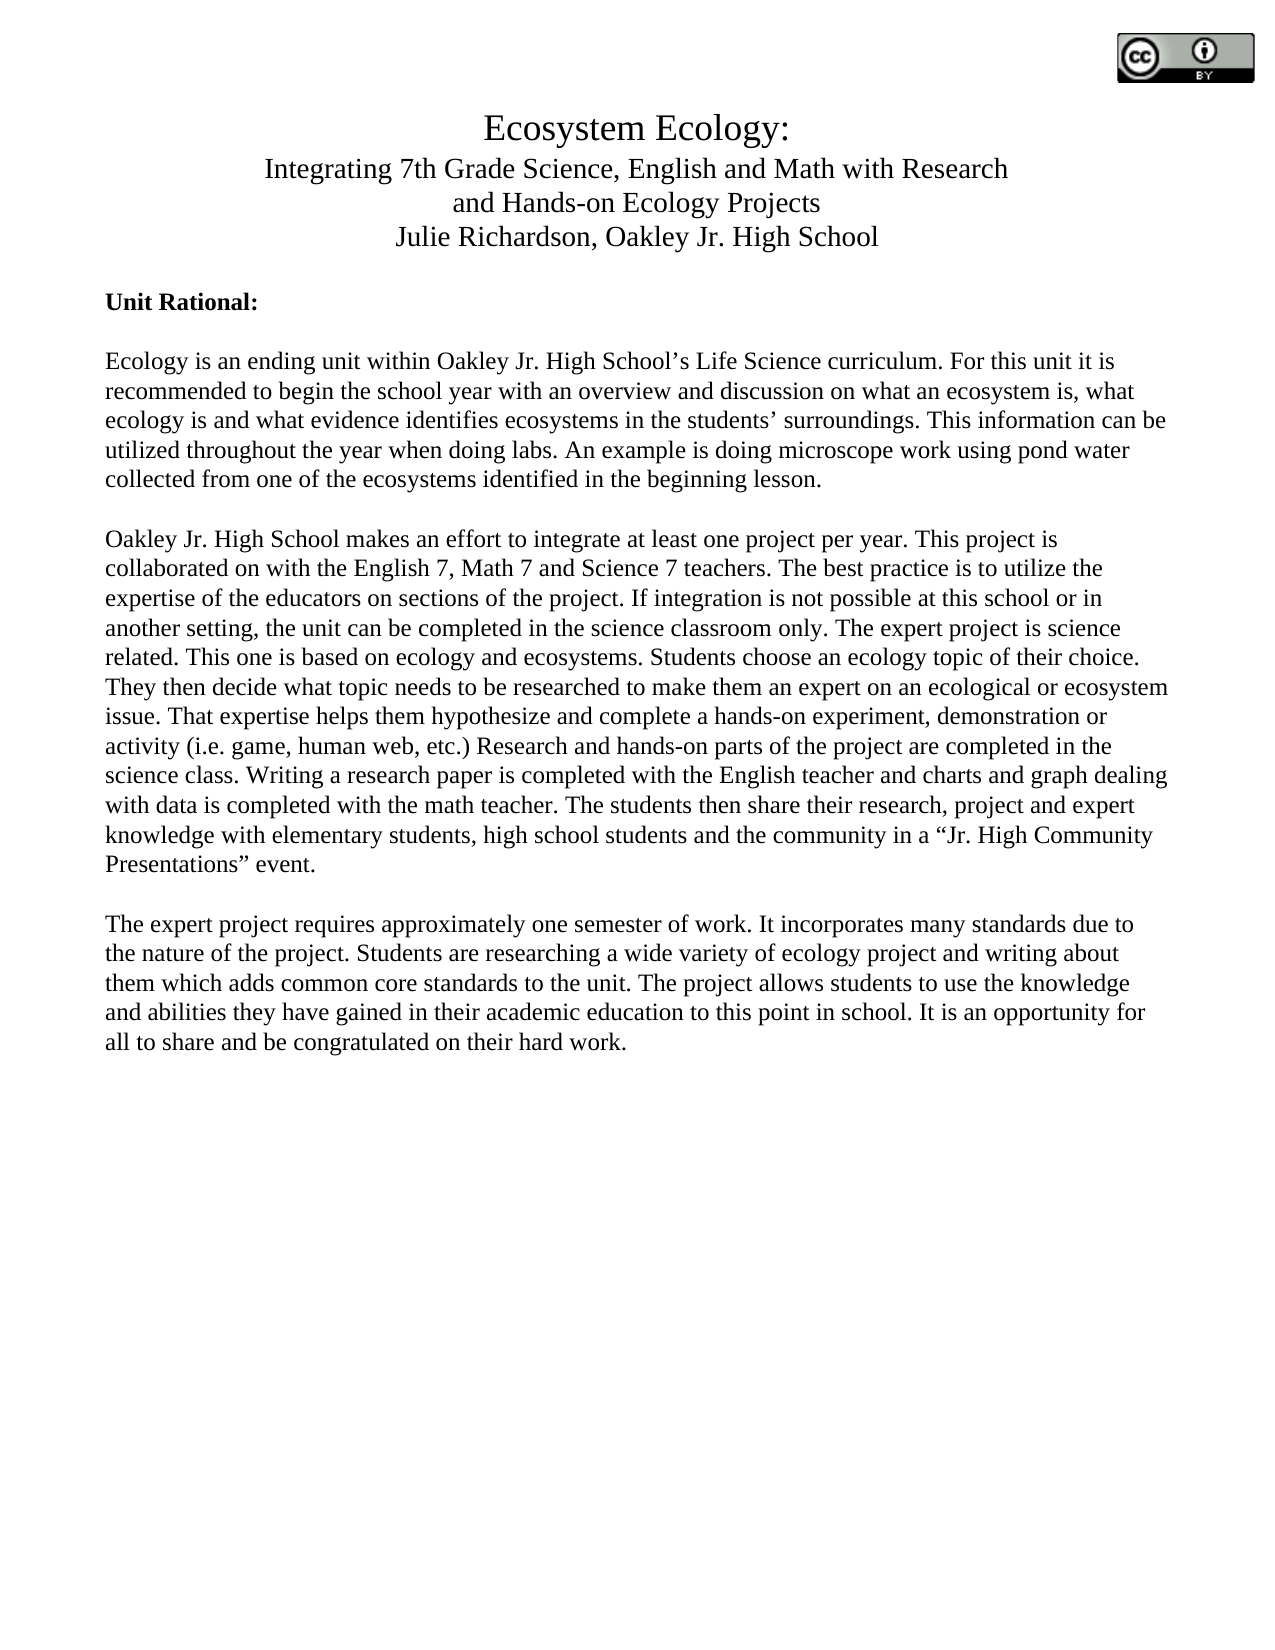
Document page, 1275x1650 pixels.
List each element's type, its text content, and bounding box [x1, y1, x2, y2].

text Integrating 7th Grade Science, English and Math with Research and Hands-on Ecology Projects [262, 151, 1011, 218]
subtitle Unit Rational: [105, 287, 1179, 316]
text Julie Richardson, Oakley Jr. High School [262, 219, 1012, 252]
picture [1117, 33, 1255, 83]
text Oakley Jr. High School makes an effort to integrate at least one project per year. This project is collaborated on with the English 7, Math 7 and Science 7 teachers. The best practice is to utilize the expertise of the educators on sections of the project. If integration is not possible at this school or in another setting, the unit can be completed in the science classroom only. The expert project is science related. This one is based on ecology and ecosystems. Students choose an ecology topic of their choice. They then decide what topic needs to be researched to make them an expert on an ecological or ecosystem issue. That expertise helps them hypothesize and complete a hands-on experiment, demonstration or activity (i.e. game, human web, etc.) Research and hands-on parts of the project are completed in the science class. Writing a research paper is completed with the English teacher and charts and graph dealing with data is completed with the math teacher. The students then share their research, project and expert knowledge with elementary students, high school students and the community in a “Jr. High Community Presentations” event. [105, 524, 1171, 878]
text Ecology is an ending unit within Oakley Jr. High School’s Life Science curriculum. For this unit it is recommended to begin the school year with an overview and discussion on what an ecosystem is, what ecology is and what evidence identifies ecosystems in the students’ surroundings. This information can be utilized throughout the year when doing labs. An example is doing microscope work using pond water collected from one of the ecosystems identified in the beginning lesson. [105, 346, 1168, 493]
text The expert project requires approximately one semester of work. It incorporates many standards due to the nature of the project. Students are researching a wide variety of ecology project and writing about them which adds common core standards to the unit. The project allows students to use the knowledge and abilities they have gained in their academic education to this point in school. It is an opportunity for all to share and be congratulated on their hard work. [105, 909, 1148, 1056]
text Ecosystem Ecology: [262, 106, 1011, 149]
